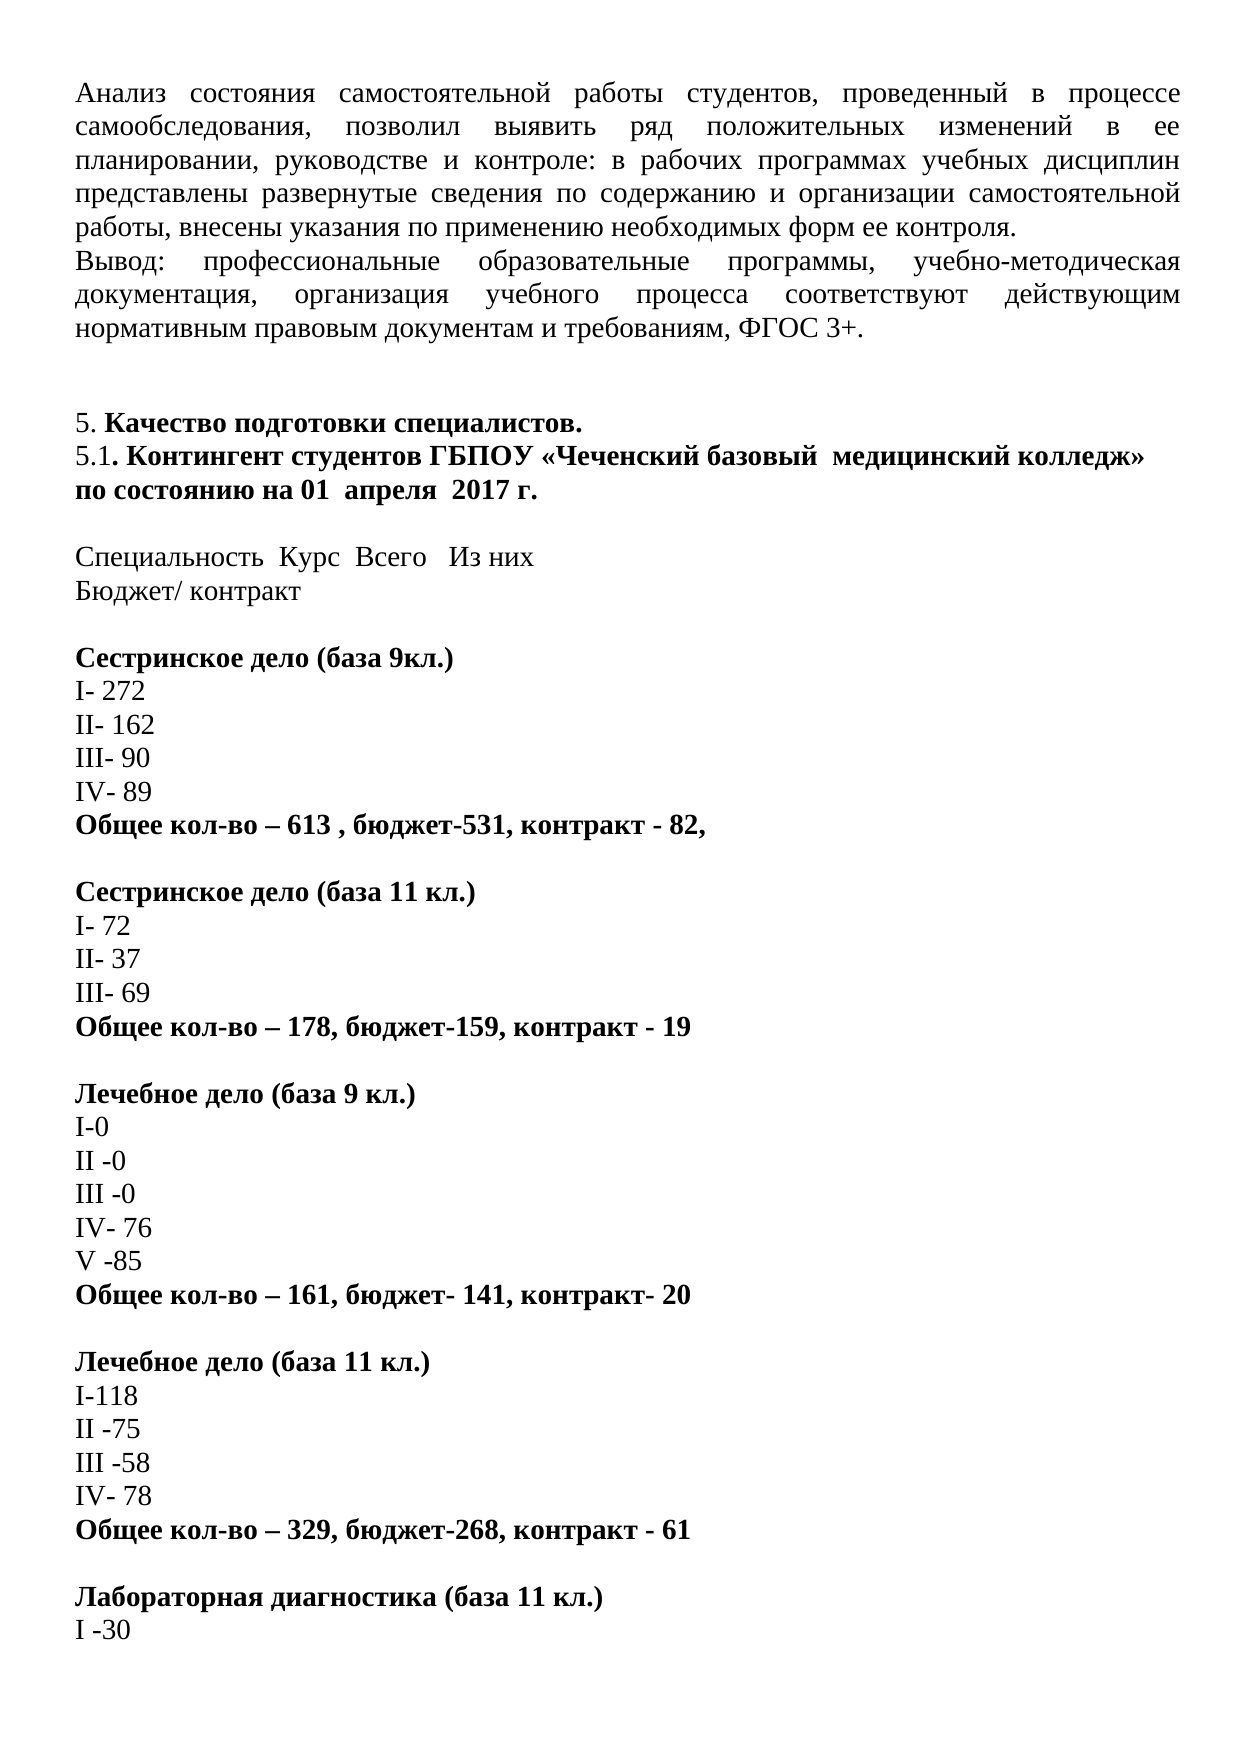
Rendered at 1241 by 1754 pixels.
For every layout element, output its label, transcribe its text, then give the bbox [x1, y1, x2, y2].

text Сестринское дело (база 11 кл.) [75, 874, 1181, 908]
text 5. Качество подготовки специалистов. [75, 405, 1181, 438]
text III -58 [75, 1445, 1181, 1478]
text II- 37 [75, 942, 1181, 975]
text 5.1. Контингент студентов ГБПОУ «Чеченский базовый медицинский колледж» по состоянию на 01 апреля 2017 г. [75, 438, 1181, 506]
text Анализ состояния самостоятельной работы студентов, проведенный в процессе самообследования, позволил выявить ряд положительных изменений в ее планировании, руководстве и контроле: в рабочих программах учебных дисциплин представлены развернутые сведения по содержанию и организации самостоятельной работы, внесены указания по применению необходимых форм ее контроля. [75, 75, 1181, 243]
text Специальность Курс Всего Из них [75, 539, 1181, 573]
text Лечебное дело (база 11 кл.) [75, 1344, 1181, 1378]
text Общее кол-во – 613 , бюджет-531, контракт - 82, [75, 807, 1181, 841]
text IV- 78 [75, 1478, 1181, 1512]
text II- 162 [75, 707, 1181, 740]
text Лабораторная диагностика (база 11 кл.) [75, 1579, 1181, 1612]
text I -30 [75, 1612, 1181, 1646]
text Общее кол-во – 329, бюджет-268, контракт - 61 [75, 1512, 1181, 1545]
text Общее кол-во – 178, бюджет-159, контракт - 19 [75, 1009, 1181, 1042]
text I-118 [75, 1378, 1181, 1411]
text I-0 [75, 1109, 1181, 1143]
text III- 90 [75, 740, 1181, 774]
text IV- 76 [75, 1210, 1181, 1243]
text Вывод: профессиональные образовательные программы, учебно-методическая документация, организация учебного процесса соответствуют действующим нормативным правовым документам и требованиям, ФГОС 3+. [75, 243, 1181, 343]
text II -75 [75, 1411, 1181, 1445]
text Лечебное дело (база 9 кл.) [75, 1076, 1181, 1109]
text Сестринское дело (база 9кл.) [75, 640, 1181, 673]
text IV- 89 [75, 774, 1181, 807]
text III -0 [75, 1176, 1181, 1210]
text Бюджет/ контракт [75, 573, 1181, 606]
text V -85 [75, 1243, 1181, 1277]
text I- 272 [75, 673, 1181, 707]
text II -0 [75, 1143, 1181, 1176]
text Общее кол-во – 161, бюджет- 141, контракт- 20 [75, 1277, 1181, 1311]
text III- 69 [75, 975, 1181, 1009]
text I- 72 [75, 908, 1181, 942]
